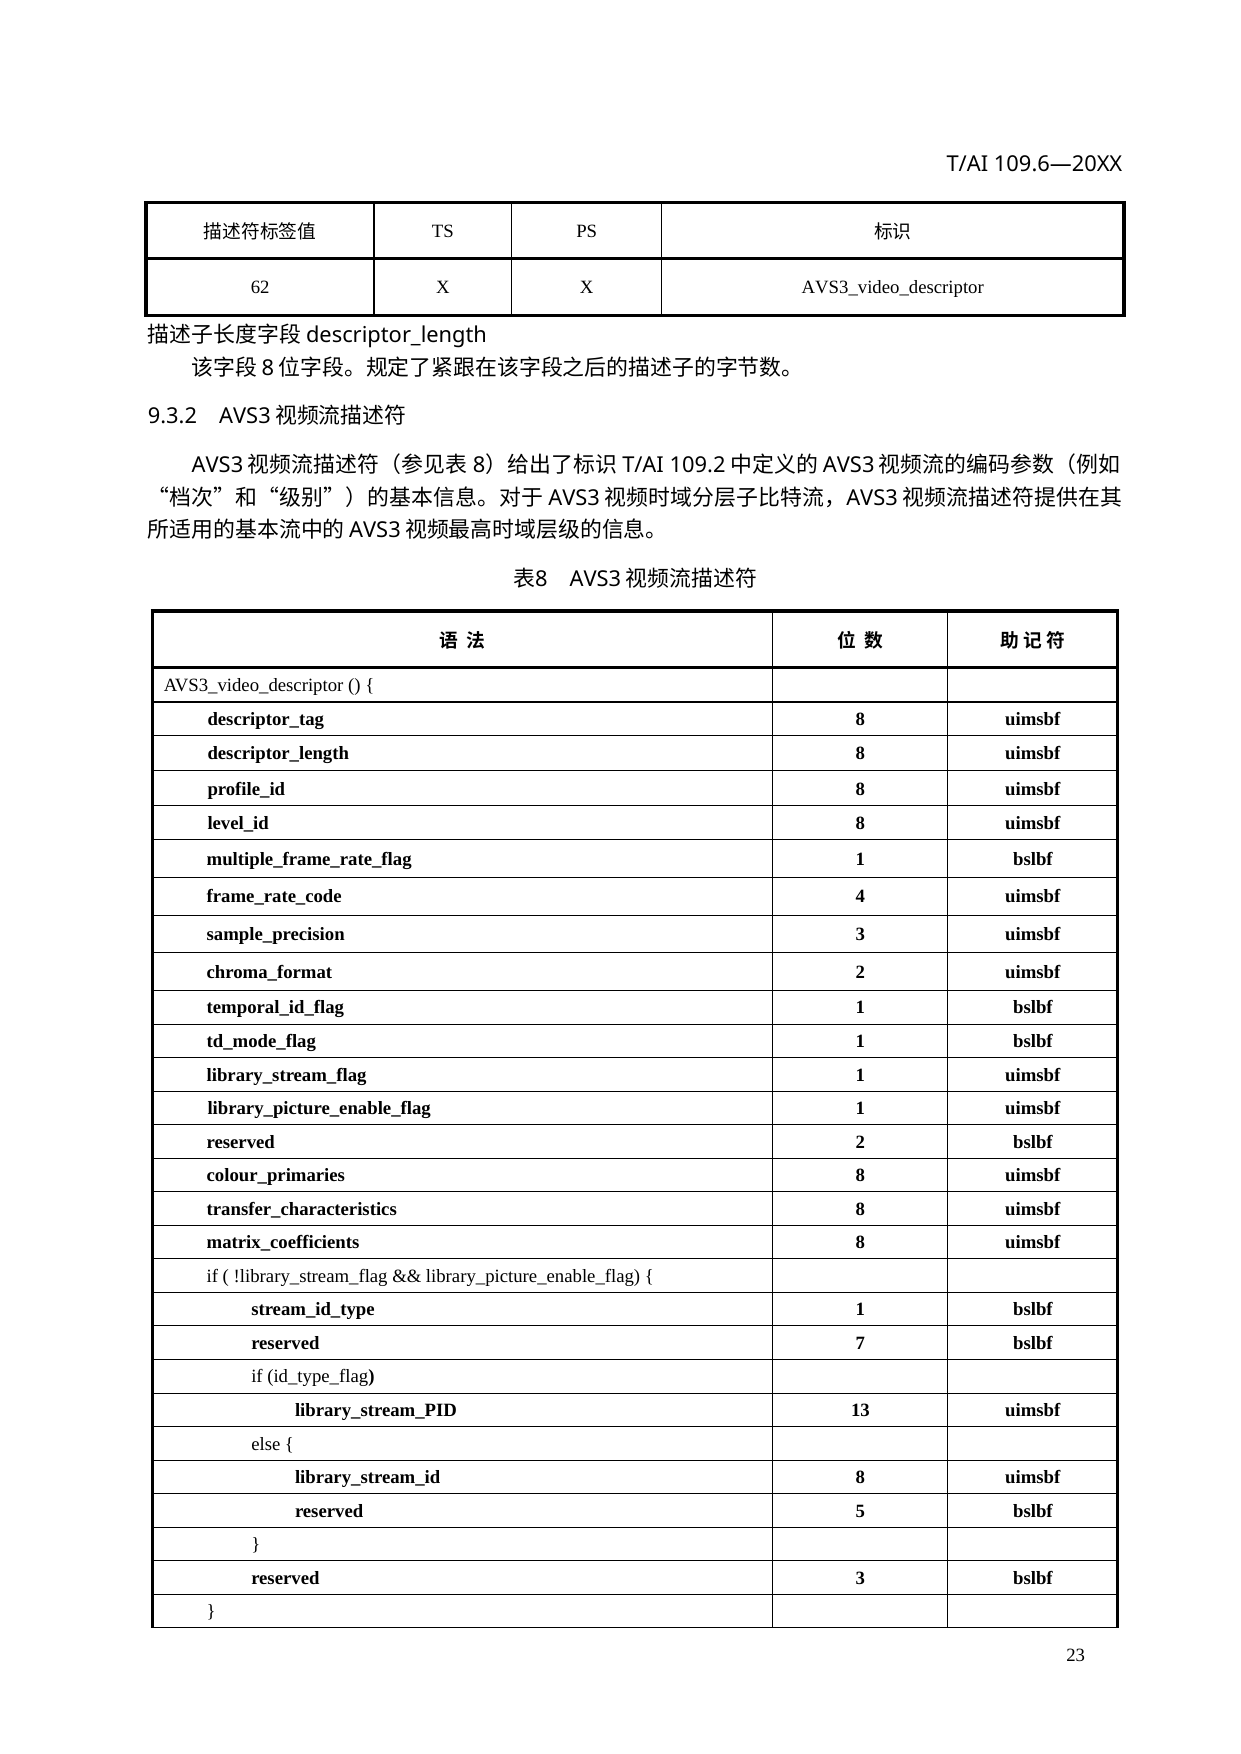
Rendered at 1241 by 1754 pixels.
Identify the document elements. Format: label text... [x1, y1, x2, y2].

table_cell bslbf [948, 1293, 1116, 1325]
table_cell 8 [773, 1159, 947, 1191]
table_cell bslbf [948, 1326, 1116, 1359]
table_cell matrix_coefficients [154, 1226, 772, 1258]
table_cell [948, 669, 1116, 701]
table_cell uimsbf [948, 1092, 1116, 1124]
table_cell chroma_format [154, 953, 772, 990]
table_cell uimsbf [948, 1394, 1116, 1426]
table_cell 8 [773, 771, 947, 805]
table_cell reserved [154, 1326, 772, 1359]
table_cell 1 [773, 840, 947, 877]
table_cell uimsbf [948, 953, 1116, 990]
table_cell 1 [773, 1293, 947, 1325]
text AVS3视频流描述符（参见表8）给出了标识T/AI 109.2中定义的AVS3视频流的编码参数（例如“档次”和“级别”）的基本信息。对于AVS3视频时域分层子比特流，AVS3视频流描述符提供在其所适用的基本流中的AVS3视频最高时域层级的信息。 [148, 447, 1122, 544]
table_cell uimsbf [948, 878, 1116, 914]
table_cell } [154, 1595, 772, 1627]
table_cell [773, 1360, 947, 1392]
table_cell sample_precision [154, 916, 772, 952]
table_cell if (id_type_flag) [154, 1360, 772, 1392]
table_cell temporal_id_flag [154, 991, 772, 1023]
table_cell uimsbf [948, 1192, 1116, 1225]
table_cell uimsbf [948, 736, 1116, 770]
table_cell 1 [773, 1092, 947, 1124]
table_cell 2 [773, 1125, 947, 1158]
table_cell td_mode_flag [154, 1025, 772, 1057]
table_cell } [154, 1528, 772, 1560]
table_cell 2 [773, 953, 947, 990]
table_cell 62 [148, 260, 373, 314]
table_cell uimsbf [948, 703, 1116, 735]
table_cell 8 [773, 736, 947, 770]
table_cell profile_id [154, 771, 772, 805]
text 该字段8位字段。规定了紧跟在该字段之后的描述子的字节数。 [148, 349, 1122, 382]
table_cell library_picture_enable_flag [154, 1092, 772, 1124]
table_cell uimsbf [948, 1159, 1116, 1191]
table_cell uimsbf [948, 771, 1116, 805]
table_cell [948, 1259, 1116, 1292]
table_cell 3 [773, 1561, 947, 1594]
table_cell AVS3_video_descriptor () { [154, 669, 772, 701]
table_cell [948, 1427, 1116, 1459]
table_cell bslbf [948, 1561, 1116, 1594]
table_cell [773, 1259, 947, 1292]
table_header PS [512, 204, 661, 257]
table_cell uimsbf [948, 1058, 1116, 1091]
list AVS3视频流描述符 [148, 398, 1122, 431]
table_cell reserved [154, 1494, 772, 1527]
table_cell 8 [773, 1192, 947, 1225]
table_cell descriptor_length [154, 736, 772, 770]
table_header 位 数 [773, 613, 947, 666]
table_cell frame_rate_code [154, 878, 772, 914]
table_cell descriptor_tag [154, 703, 772, 735]
table_cell uimsbf [948, 1226, 1116, 1258]
list AVS3视频流描述符 [148, 561, 1122, 593]
table_header 描述符标签值 [148, 204, 373, 257]
table_cell level_id [154, 806, 772, 839]
table_cell bslbf [948, 991, 1116, 1023]
table_cell 1 [773, 991, 947, 1023]
table_cell 1 [773, 1058, 947, 1091]
table_cell else { [154, 1427, 772, 1459]
table_cell [773, 1427, 947, 1459]
table_cell bslbf [948, 1494, 1116, 1527]
text 描述子长度字段 descriptor_length [148, 317, 1122, 349]
table_header 标识 [662, 204, 1122, 257]
table_cell [773, 669, 947, 701]
table_cell reserved [154, 1125, 772, 1158]
table_cell uimsbf [948, 806, 1116, 839]
table_cell 1 [773, 1025, 947, 1057]
table_cell 13 [773, 1394, 947, 1426]
table_cell bslbf [948, 1125, 1116, 1158]
table_cell uimsbf [948, 1461, 1116, 1493]
table_cell colour_primaries [154, 1159, 772, 1191]
table_cell bslbf [948, 1025, 1116, 1057]
table_cell library_stream_PID [154, 1394, 772, 1426]
table_cell AVS3_video_descriptor [662, 260, 1122, 314]
table_cell library_stream_flag [154, 1058, 772, 1091]
table_cell 7 [773, 1326, 947, 1359]
table_cell 5 [773, 1494, 947, 1527]
table_cell 4 [773, 878, 947, 914]
table_cell bslbf [948, 840, 1116, 877]
table_cell [948, 1595, 1116, 1627]
table_cell library_stream_id [154, 1461, 772, 1493]
table_cell reserved [154, 1561, 772, 1594]
table_cell uimsbf [948, 916, 1116, 952]
table_header 助 记 符 [948, 613, 1116, 666]
table_header 语 法 [154, 613, 772, 666]
table_cell multiple_frame_rate_flag [154, 840, 772, 877]
table_cell [773, 1595, 947, 1627]
table_cell X [375, 260, 511, 314]
table_cell [948, 1528, 1116, 1560]
table_header TS [375, 204, 511, 257]
table_cell if ( !library_stream_flag && library_picture_enable_flag) { [154, 1259, 772, 1292]
table_cell [948, 1360, 1116, 1392]
table_cell [773, 1528, 947, 1560]
table_cell 8 [773, 703, 947, 735]
table_cell stream_id_type [154, 1293, 772, 1325]
table_cell 8 [773, 806, 947, 839]
table_cell transfer_characteristics [154, 1192, 772, 1225]
table_cell 3 [773, 916, 947, 952]
table_cell 8 [773, 1461, 947, 1493]
table_cell 8 [773, 1226, 947, 1258]
table_cell X [512, 260, 661, 314]
